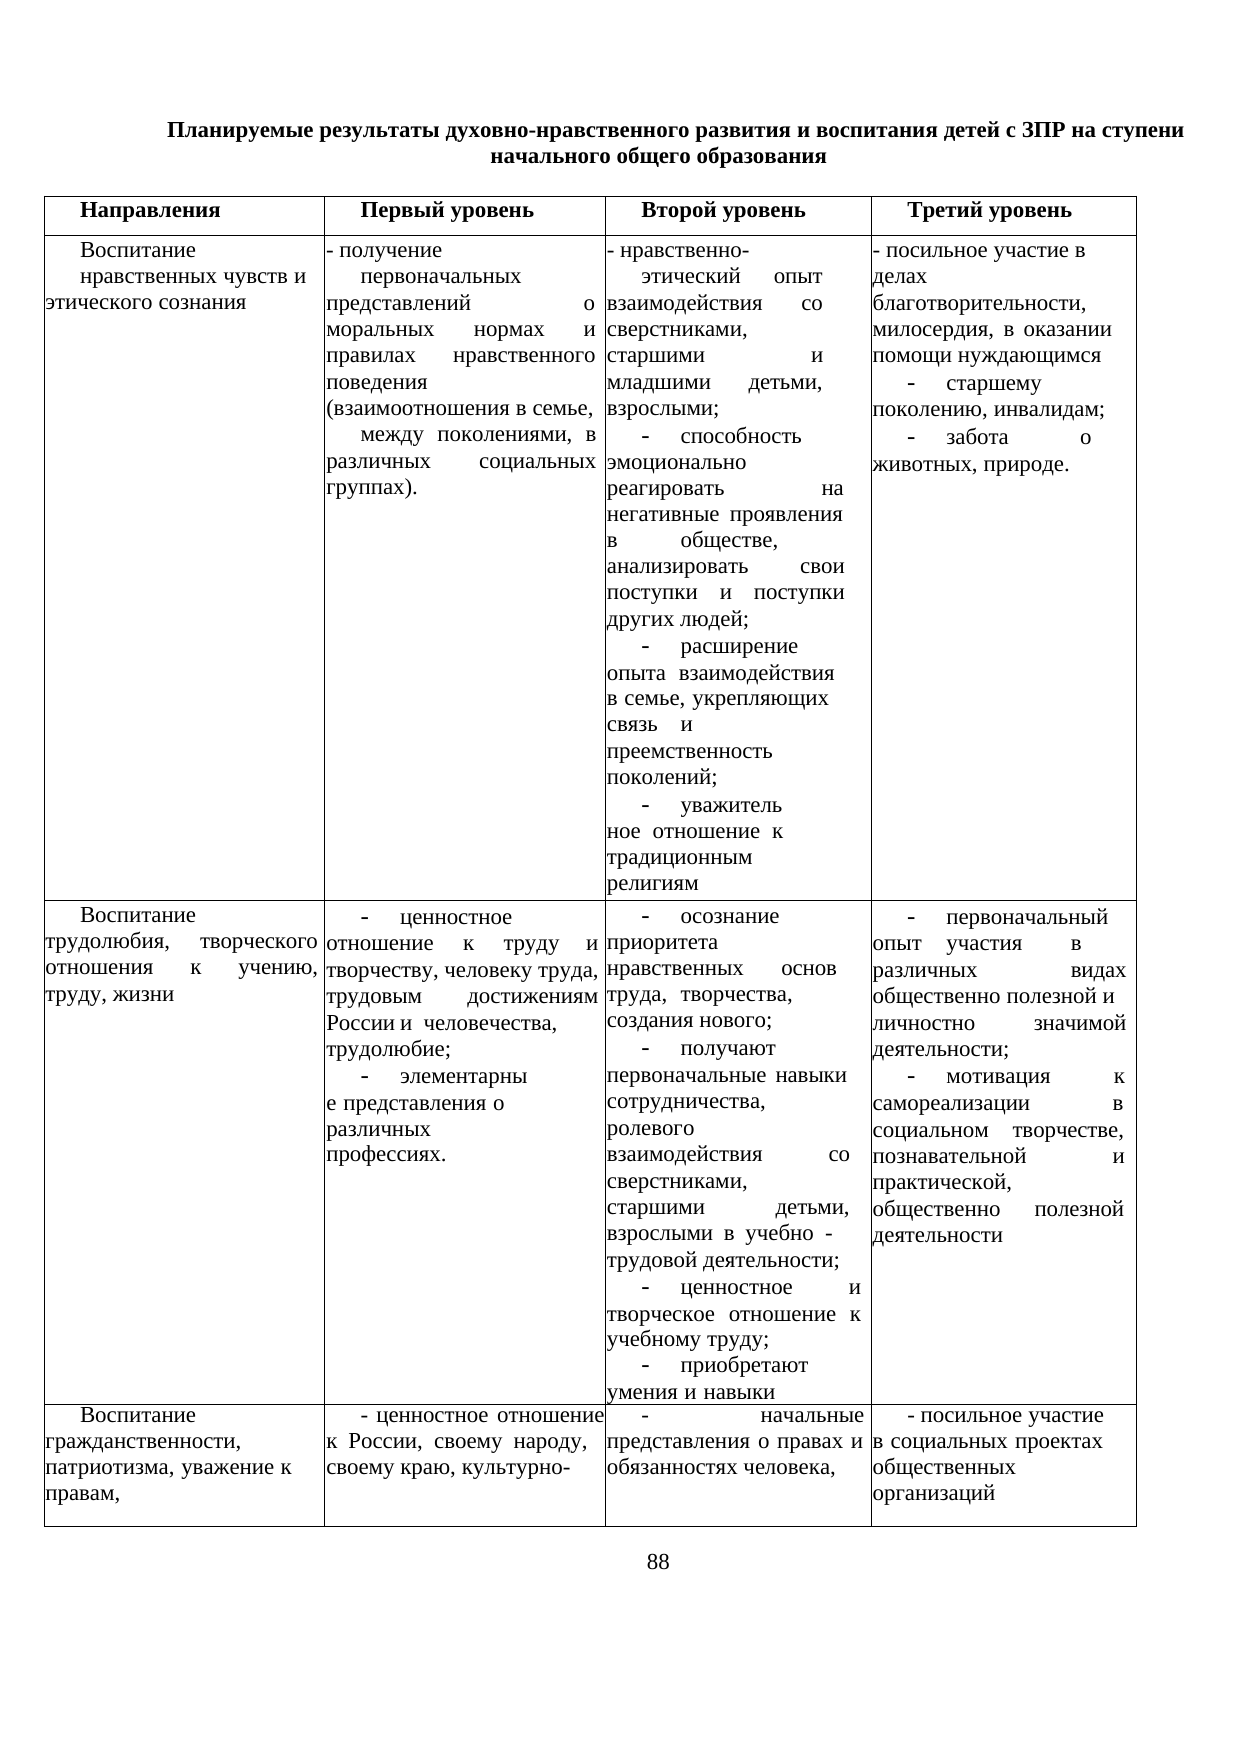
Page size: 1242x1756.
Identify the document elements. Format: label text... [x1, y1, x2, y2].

table_cell первоначальный опыт участия в различных видах общественно полезной и личностно значимой деятельности; мотивация к самореализации в социальном творчестве, познавательной и практической, общественно полезной деятельности [872, 901, 1136, 1404]
table_cell посильное участие в делах благотворительности, милосердия, в оказании помощи нуждающимся старшему поколению, инвалидам; забота о животных, природе. [872, 236, 1136, 900]
text Планируемые результаты духовно-нравственного развития и воспитания детей с ЗПР на ступени [167, 116, 1214, 143]
table_cell нравственно- этический опыт взаимодействия со сверстниками, старшими и младшими детьми, взрослыми; способность эмоционально реагировать на негативные проявления в обществе, анализировать свои поступки и поступки других людей; расширение опыта взаимодействия в семье, укрепляющих связь и преемственность поколений; уважитель ное отношение к традиционным религиям [606, 236, 871, 900]
table_header Направления [45, 197, 324, 235]
text начального общего образования [490, 143, 1214, 169]
table_cell - получение первоначальных представлений о моральных нормах и правилах нравственного поведения (взаимоотношения в семье, между поколениями, в различных социальных группах). [325, 236, 605, 900]
table_cell - начальные представления о правах и обязанностях человека, [606, 1405, 871, 1526]
table_header Первый уровень [325, 197, 605, 235]
table_cell Воспитание нравственных чувств и этического сознания [45, 236, 324, 900]
table_cell Воспитание гражданственности, патриотизма, уважение к правам, [45, 1405, 324, 1526]
table_cell ценностное отношение к труду и творчеству, человеку труда, трудовым достижениям России и человечества, трудолюбие; элементарны е представления о различных профессиях. [325, 901, 605, 1404]
table_cell - посильное участие в социальных проектах общественных организаций [872, 1405, 1136, 1526]
table_cell - ценностное отношение к России, своему народу, своему краю, культурно- [325, 1405, 605, 1526]
table_header Второй уровень [606, 197, 871, 235]
table_cell осознание приоритета нравственных основ труда, творчества, создания нового; получают первоначальные навыки сотрудничества, ролевого взаимодействия со сверстниками, старшими детьми, взрослыми в учебно - трудовой деятельности; ценностное и творческое отношение к учебному труду; приобретают умения и навыки [606, 901, 871, 1404]
table_header Третий уровень [872, 197, 1136, 235]
table_cell Воспитание трудолюбия, творческого отношения к учению, труду, жизни [45, 901, 324, 1404]
